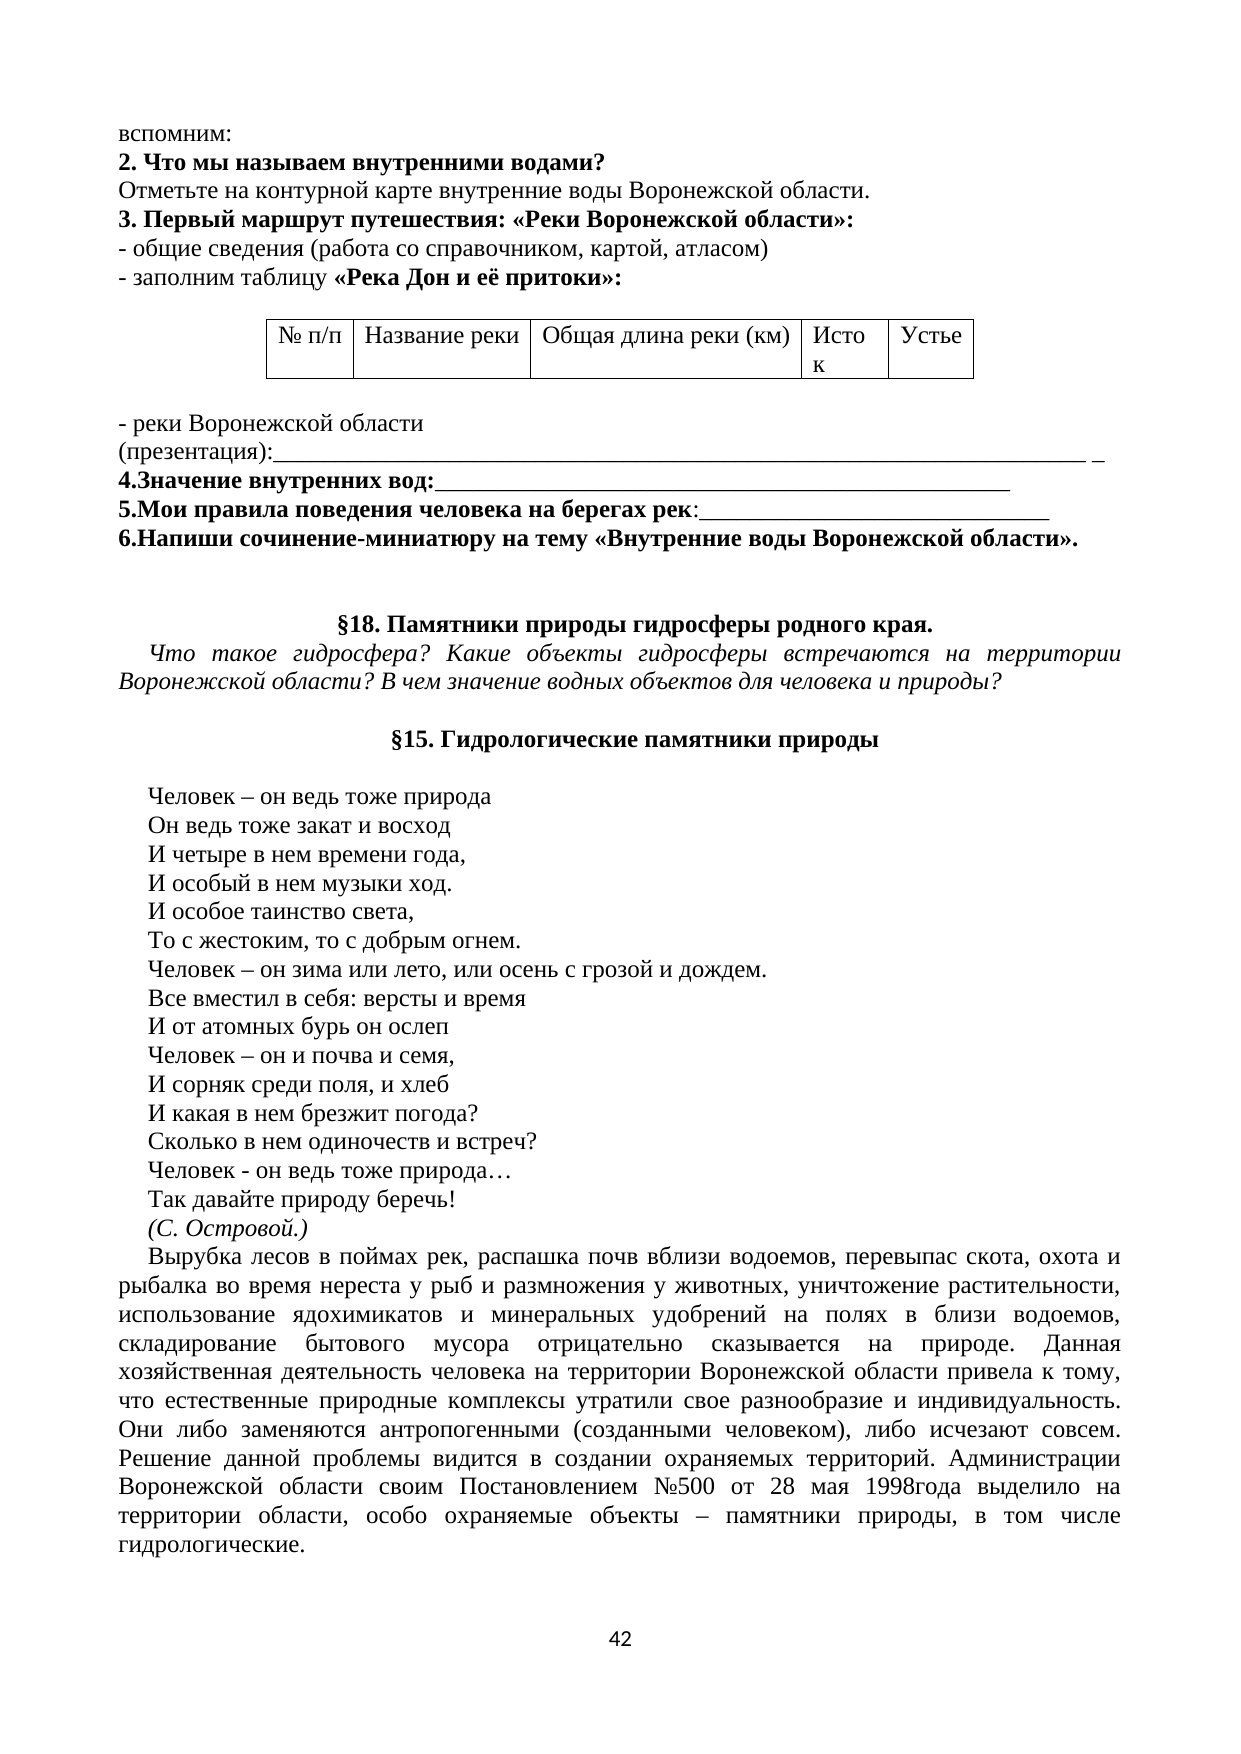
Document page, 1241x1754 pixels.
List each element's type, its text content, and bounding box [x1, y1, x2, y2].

text И какая в нем брезжит погода? [118, 1098, 1122, 1126]
text - общие сведения (работа со справочником, картой, атласом) [118, 233, 1122, 262]
text 2. Что мы называем внутренними водами? [118, 147, 1122, 176]
text 5.Мои правила поведения человека на берегах рек:____________________________ [118, 494, 1122, 523]
text Человек – он и почва и семя, [118, 1040, 1122, 1069]
text Что такое гидросфера? Какие объекты гидросферы встречаются на территории Воронежской области? В чем значение водных объектов для человека и природы? [118, 638, 1122, 695]
text Отметьте на контурной карте внутренние воды Воронежской области. [118, 176, 1122, 204]
text §18. Памятники природы гидросферы родного края. [118, 609, 1122, 638]
text И особое таинство света, [118, 896, 1122, 925]
text Человек – он ведь тоже природа [118, 781, 1122, 810]
text Человек - он ведь тоже природа… [118, 1155, 1122, 1184]
text И особый в нем музыки ход. [118, 868, 1122, 896]
text (С. Островой.) [118, 1213, 1122, 1241]
text То с жестоким, то с добрым огнем. [118, 925, 1122, 954]
text Все вместил в себя: версты и время [118, 983, 1122, 1011]
text Сколько в нем одиночеств и встреч? [118, 1126, 1122, 1155]
text И сорняк среди поля, и хлеб [118, 1069, 1122, 1098]
text §15. Гидрологические памятники природы [118, 724, 1122, 753]
text - заполним таблицу «Река Дон и её притоки»: [118, 262, 1122, 291]
text - реки Воронежской области (презентация):_________________________________________________________________ _ [118, 408, 1122, 465]
text Вырубка лесов в поймах рек, распашка почв вблизи водоемов, перевыпас скота, охота и рыбалка во время нереста у рыб и размножения у животных, уничтожение растительности, использование ядохимикатов и минеральных удобрений на полях в близи водоемов, складирование бытового мусора отрицательно сказывается на природе. Данная хозяйственная деятельность человека на территории Воронежской области привела к тому, что естественные природные комплексы утратили свое разнообразие и индивидуальность. Они либо заменяются антропогенными (созданными человеком), либо исчезают совсем. Решение данной проблемы видится в создании охраняемых территорий. Администрации Воронежской области своим Постановлением №500 от 28 мая 1998года выделило на территории области, особо охраняемые объекты – памятники природы, в том числе гидрологические. [118, 1241, 1122, 1558]
table_header Устье [889, 320, 973, 378]
text 6.Напиши сочинение-миниатюру на тему «Внутренние воды Воронежской области». [118, 523, 1122, 551]
text 4.Значение внутренних вод:______________________________________________ [118, 465, 1122, 494]
text 3. Первый маршрут путешествия: «Реки Воронежской области»: [118, 204, 1122, 233]
text Так давайте природу беречь! [118, 1184, 1122, 1213]
table_header № п/п [267, 320, 353, 378]
text Он ведь тоже закат и восход [118, 810, 1122, 839]
text И от атомных бурь он ослеп [118, 1011, 1122, 1040]
table_header Название реки [354, 320, 530, 378]
text И четыре в нем времени года, [118, 839, 1122, 868]
text вспомним: [118, 118, 1122, 147]
table_header Исток [802, 320, 888, 378]
table_header Общая длина реки (км) [531, 320, 801, 378]
text Человек – он зима или лето, или осень с грозой и дождем. [118, 954, 1122, 983]
